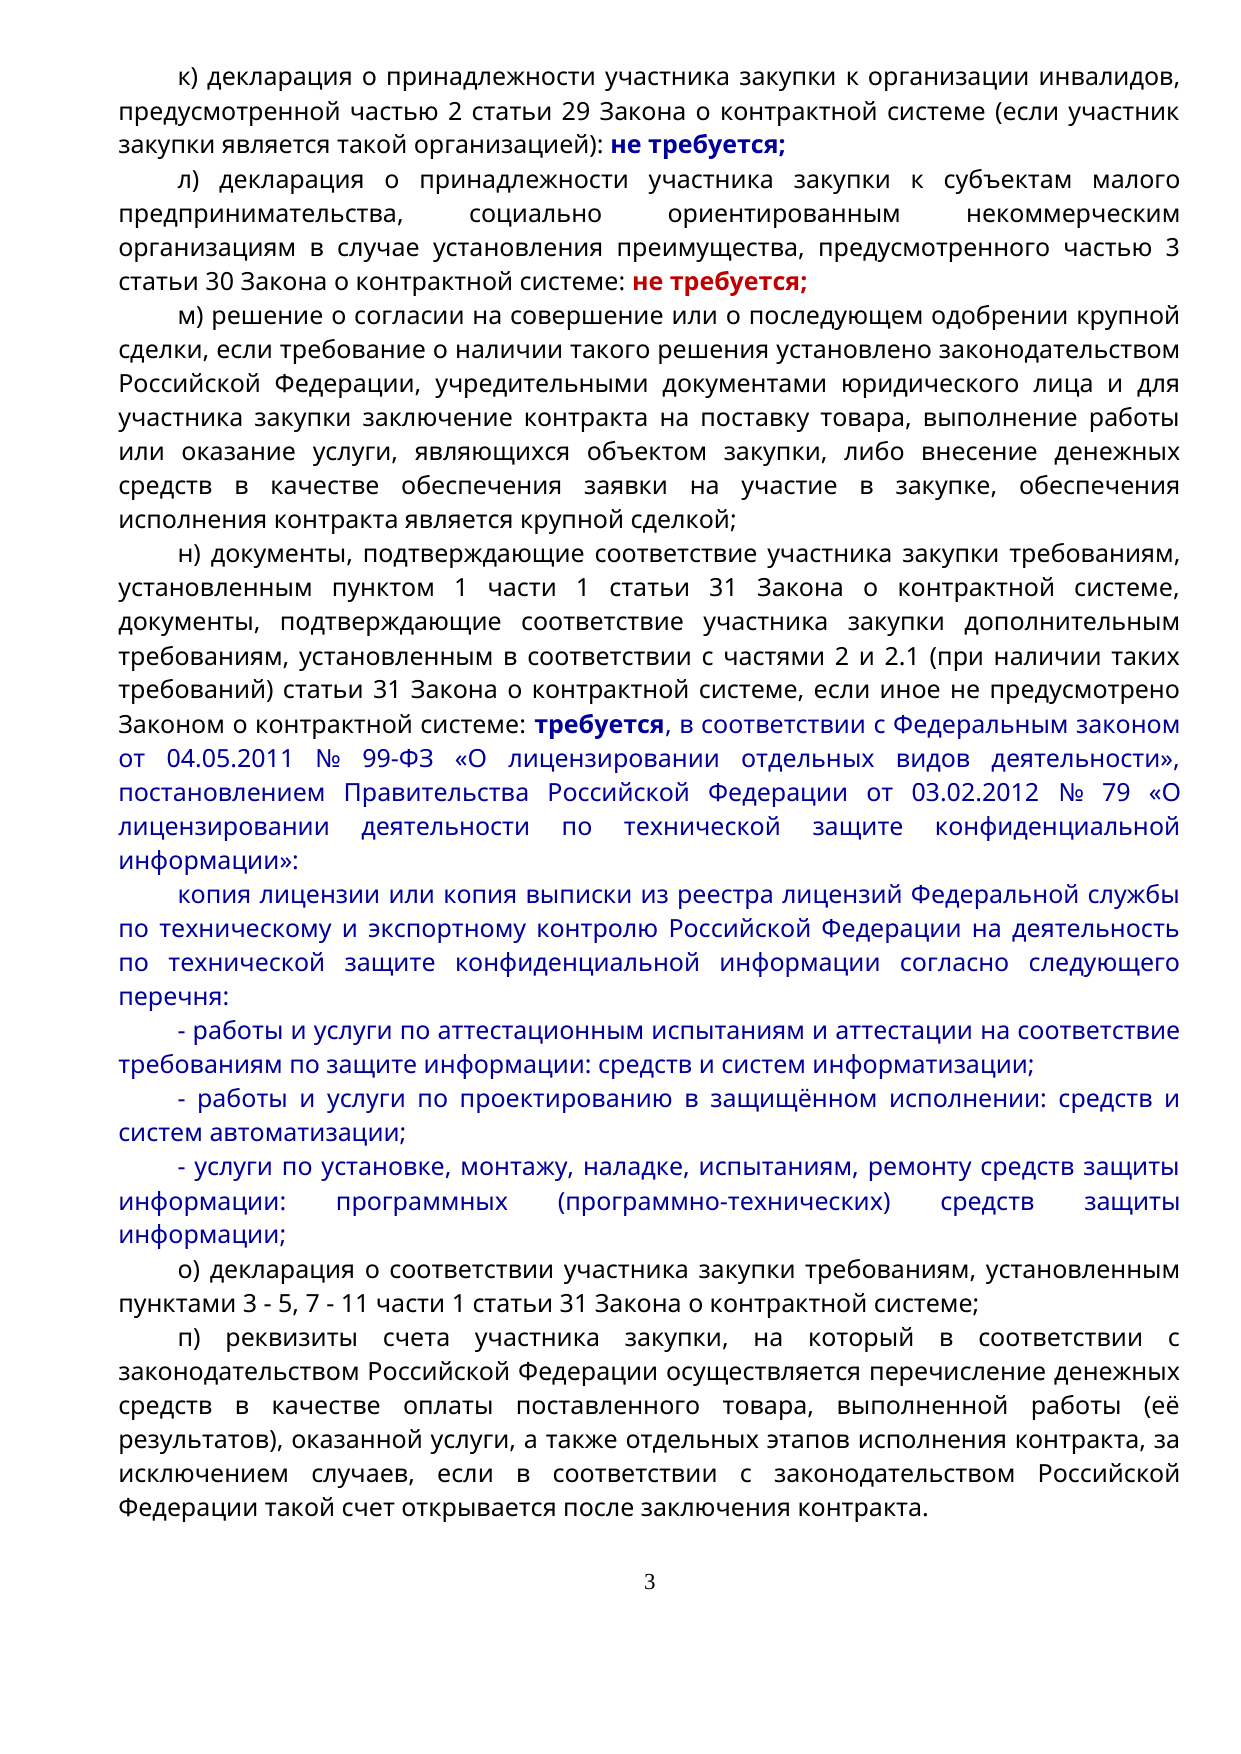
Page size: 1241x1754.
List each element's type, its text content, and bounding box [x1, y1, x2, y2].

text - работы и услуги по аттестационным испытаниям и аттестации на соответствие требованиям по защите информации: средств и систем информатизации; [118, 1013, 1181, 1081]
text - работы и услуги по проектированию в защищённом исполнении: средств и систем автоматизации; [118, 1081, 1181, 1149]
text копия лицензии или копия выписки из реестра лицензий Федеральной службы по техническому и экспортному контролю Российской Федерации на деятельность по технической защите конфиденциальной информации согласно следующего перечня: [118, 877, 1181, 1013]
text п) реквизиты счета участника закупки, на который в соответствии с законодательством Российской Федерации осуществляется перечисление денежных средств в качестве оплаты поставленного товара, выполненной работы (её результатов), оказанной услуги, а также отдельных этапов исполнения контракта, за исключением случаев, если в соответствии с законодательством Российской Федерации такой счет открывается после заключения контракта. [118, 1319, 1181, 1524]
text - услуги по установке, монтажу, наладке, испытаниям, ремонту средств защиты информации: программных (программно-технических) средств защиты информации; [118, 1149, 1181, 1251]
text о) декларация о соответствии участника закупки требованиям, установленным пунктами 3 - 5, 7 - 11 части 1 статьи 31 Закона о контрактной системе; [118, 1251, 1181, 1319]
text м) решение о согласии на совершение или о последующем одобрении крупной сделки, если требование о наличии такого решения установлено законодательством Российской Федерации, учредительными документами юридического лица и для участника закупки заключение контракта на поставку товара, выполнение работы или оказание услуги, являющихся объектом закупки, либо внесение денежных средств в качестве обеспечения заявки на участие в закупке, обеспечения исполнения контракта является крупной сделкой; [118, 297, 1181, 536]
text н) документы, подтверждающие соответствие участника закупки требованиям, установленным пунктом 1 части 1 статьи 31 Закона о контрактной системе, документы, подтверждающие соответствие участника закупки дополнительным требованиям, установленным в соответствии с частями 2 и 2.1 (при наличии таких требований) статьи 31 Закона о контрактной системе, если иное не предусмотрено Законом о контрактной системе: требуется, в соответствии с Федеральным законом от 04.05.2011 № 99-ФЗ «О лицензировании отдельных видов деятельности», постановлением Правительства Российской Федерации от 03.02.2012 № 79 «О лицензировании деятельности по технической защите конфиденциальной информации»: [118, 536, 1181, 877]
text л) декларация о принадлежности участника закупки к субъектам малого предпринимательства, социально ориентированным некоммерческим организациям в случае установления преимущества, предусмотренного частью 3 статьи 30 Закона о контрактной системе: не требуется; [118, 161, 1181, 297]
text к) декларация о принадлежности участника закупки к организации инвалидов, предусмотренной частью 2 статьи 29 Закона о контрактной системе (если участник закупки является такой организацией): не требуется; [118, 59, 1181, 161]
